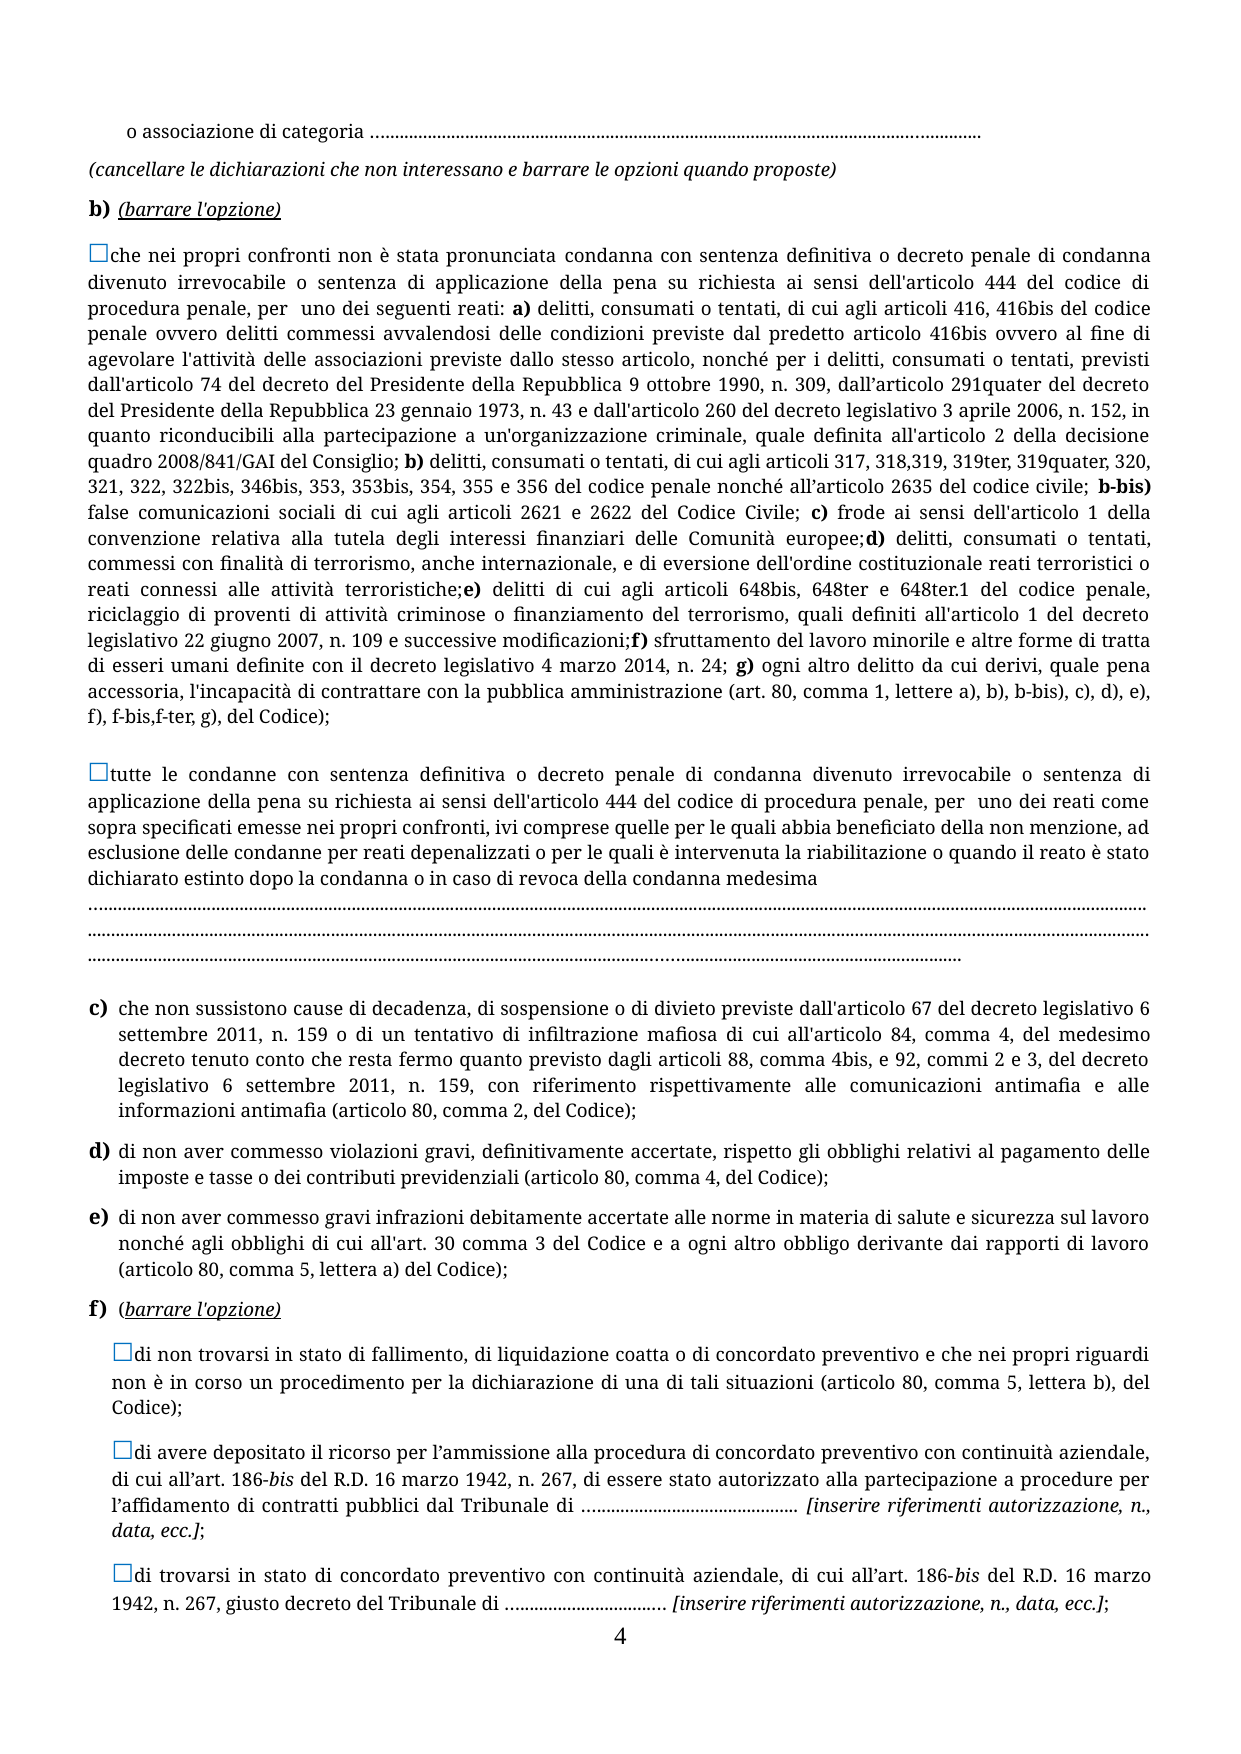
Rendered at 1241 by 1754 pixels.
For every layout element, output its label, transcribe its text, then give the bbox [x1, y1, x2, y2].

text …..........................................................................................................................................................................................................................................................................................................................................................................................................................................................................................................................................................................................……............................................................ [87, 891, 1152, 967]
text tutte le condanne con sentenza definitiva o decreto penale di condanna divenuto irrevocabile o sentenza di applicazione della pena su richiesta ai sensi dell'articolo 444 del codice di procedura penale, per uno dei reati come sopra specificati emesse nei propri confronti, ivi comprese quelle per le quali abbia beneficiato della non menzione, ad esclusione delle condanne per reati depenalizzati o per le quali è intervenuta la riabilitazione o quando il reato è stato dichiarato estinto dopo la condanna o in caso di revoca della condanna medesima [87, 754, 1152, 891]
text di trovarsi in stato di concordato preventivo con continuità aziendale, di cui all’art. 186-bis del R.D. 16 marzo 1942, n. 267, giusto decreto del Tribunale di …............................… [inserire riferimenti autorizzazione, n., data, ecc.]; [111, 1556, 1152, 1615]
list (barrare l'opzione) [89, 1294, 1152, 1323]
list (barrare l'opzione) [89, 194, 1152, 223]
text di avere depositato il ricorso per l’ammissione alla procedura di concordato preventivo con continuità aziendale, di cui all’art. 186-bis del R.D. 16 marzo 1942, n. 267, di essere stato autorizzato alla partecipazione a procedure per l’affidamento di contratti pubblici dal Tribunale di …........................................... [inserire riferimenti autorizzazione, n., data, ecc.]; [111, 1433, 1152, 1543]
list di non aver commesso gravi infrazioni debitamente accertate alle norme in materia di salute e sicurezza sul lavoro nonché agli obblighi di cui all'art. 30 comma 3 del Codice e a ogni altro obbligo derivante dai rapporti di lavoro (articolo 80, comma 5, lettera a) del Codice); [89, 1202, 1152, 1282]
text di non trovarsi in stato di fallimento, di liquidazione coatta o di concordato preventivo e che nei propri riguardi non è in corso un procedimento per la dichiarazione di una di tali situazioni (articolo 80, comma 5, lettera b), del Codice); [111, 1335, 1152, 1420]
text o associazione di categoria …................................................................................................................…............ [126, 118, 1152, 144]
list che non sussistono cause di decadenza, di sospensione o di divieto previste dall'articolo 67 del decreto legislativo 6 settembre 2011, n. 159 o di un tentativo di infiltrazione mafiosa di cui all'articolo 84, comma 4, del medesimo decreto tenuto conto che resta fermo quanto previsto dagli articoli 88, comma 4bis, e 92, commi 2 e 3, del decreto legislativo 6 settembre 2011, n. 159, con riferimento rispettivamente alle comunicazioni antimafia e alle informazioni antimafia (articolo 80, comma 2, del Codice); [89, 993, 1152, 1123]
list di non aver commesso violazioni gravi, definitivamente accertate, rispetto gli obblighi relativi al pagamento delle imposte e tasse o dei contributi previdenziali (articolo 80, comma 4, del Codice); [89, 1136, 1152, 1190]
text (cancellare le dichiarazioni che non interessano e barrare le opzioni quando proposte) [89, 156, 1152, 182]
text che nei propri confronti non è stata pronunciata condanna con sentenza definitiva o decreto penale di condanna divenuto irrevocabile o sentenza di applicazione della pena su richiesta ai sensi dell'articolo 444 del codice di procedura penale, per uno dei seguenti reati: a) delitti, consumati o tentati, di cui agli articoli 416, 416bis del codice penale ovvero delitti commessi avvalendosi delle condizioni previste dal predetto articolo 416bis ovvero al fine di agevolare l'attività delle associazioni previste dallo stesso articolo, nonché per i delitti, consumati o tentati, previsti dall'articolo 74 del decreto del Presidente della Repubblica 9 ottobre 1990, n. 309, dall’articolo 291quater del decreto del Presidente della Repubblica 23 gennaio 1973, n. 43 e dall'articolo 260 del decreto legislativo 3 aprile 2006, n. 152, in quanto riconducibili alla partecipazione a un'organizzazione criminale, quale definita all'articolo 2 della decisione quadro 2008/841/GAI del Consiglio; b) delitti, consumati o tentati, di cui agli articoli 317, 318,319, 319ter, 319quater, 320, 321, 322, 322bis, 346bis, 353, 353bis, 354, 355 e 356 del codice penale nonché all’articolo 2635 del codice civile; b-bis) false comunicazioni sociali di cui agli articoli 2621 e 2622 del Codice Civile; c) frode ai sensi dell'articolo 1 della convenzione relativa alla tutela degli interessi finanziari delle Comunità europee;d) delitti, consumati o tentati, commessi con finalità di terrorismo, anche internazionale, e di eversione dell'ordine costituzionale reati terroristici o reati connessi alle attività terroristiche;e) delitti di cui agli articoli 648bis, 648ter e 648ter.1 del codice penale, riciclaggio di proventi di attività criminose o finanziamento del terrorismo, quali definiti all'articolo 1 del decreto legislativo 22 giugno 2007, n. 109 e successive modificazioni;f) sfruttamento del lavoro minorile e altre forme di tratta di esseri umani definite con il decreto legislativo 4 marzo 2014, n. 24; g) ogni altro delitto da cui derivi, quale pena accessoria, l'incapacità di contrattare con la pubblica amministrazione (art. 80, comma 1, lettere a), b), b-bis), c), d), e), f), f-bis,f-ter, g), del Codice); [87, 236, 1152, 729]
